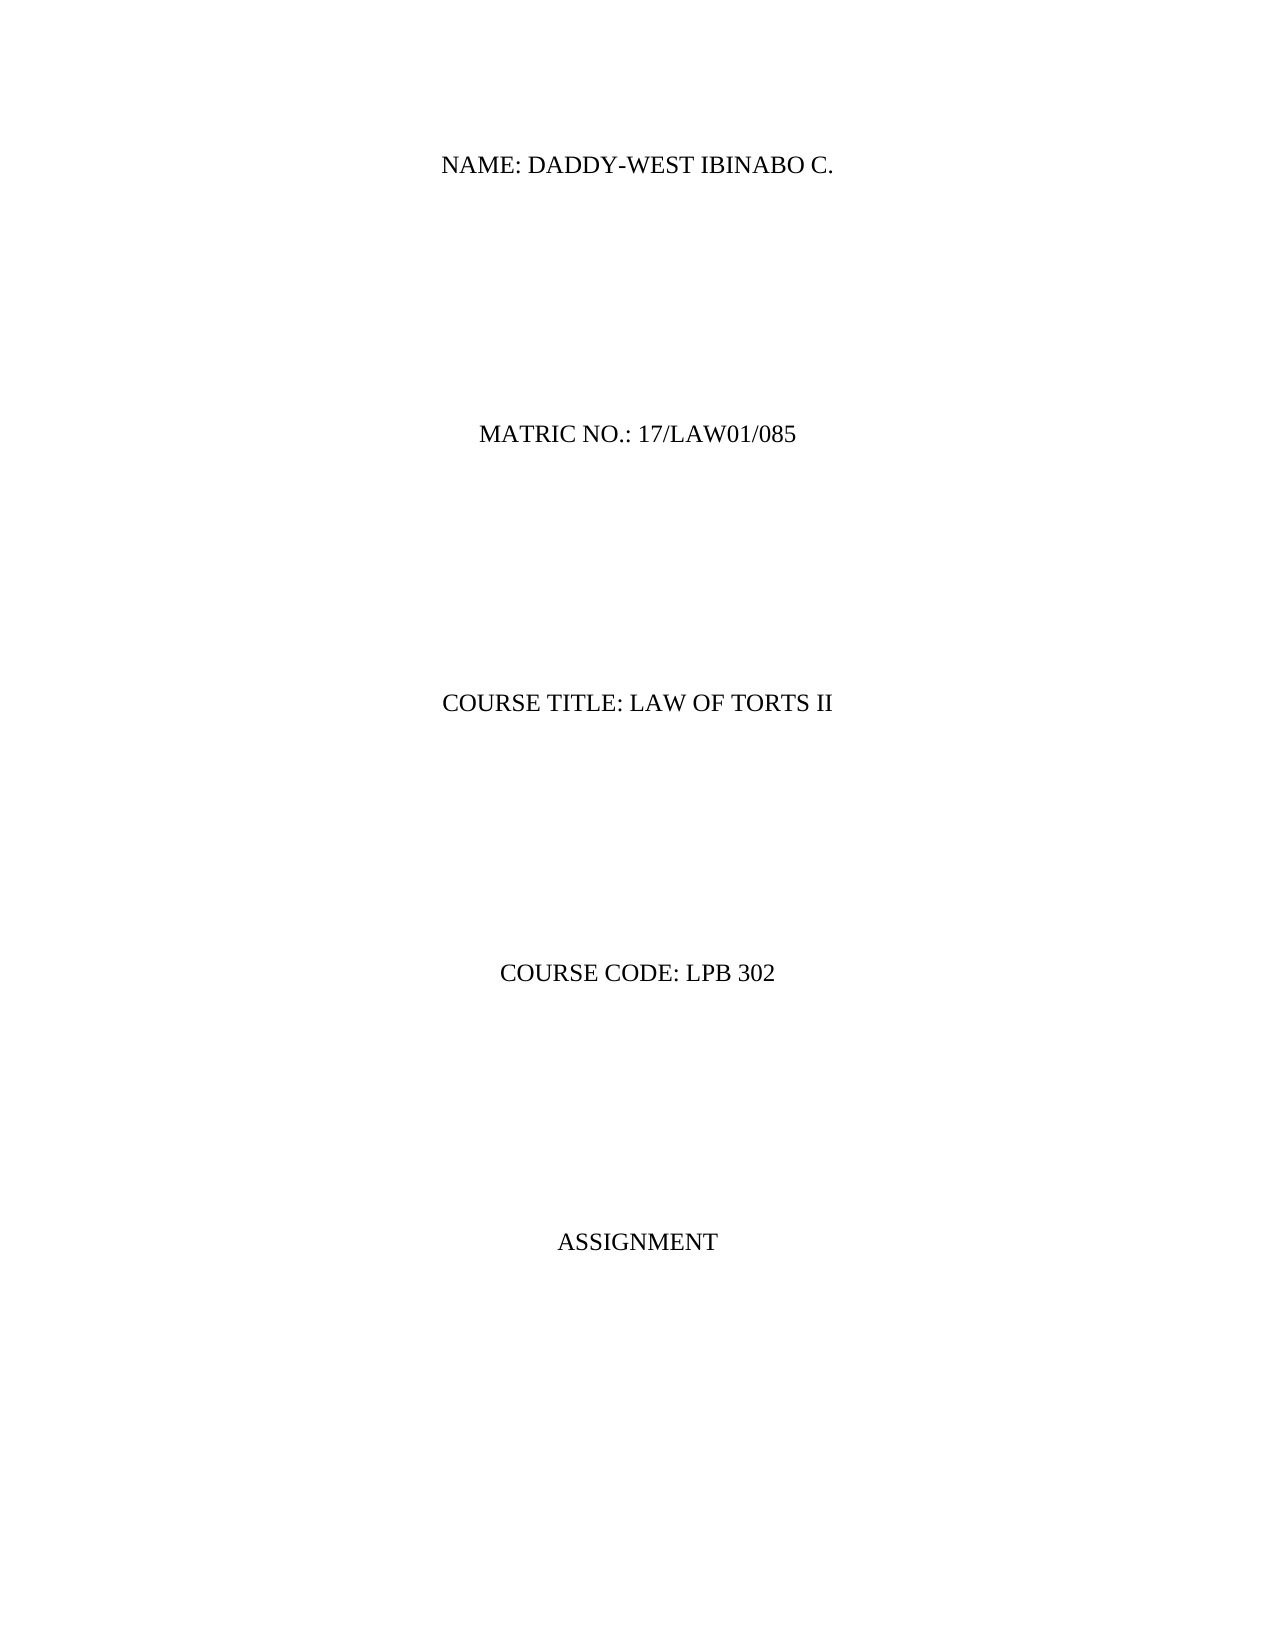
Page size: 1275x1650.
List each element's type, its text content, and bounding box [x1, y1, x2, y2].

text NAME: DADDY-WEST IBINABO C. [150, 150, 1125, 179]
text COURSE TITLE: LAW OF TORTS II [150, 688, 1125, 717]
text COURSE CODE: LPB 302 [150, 958, 1125, 987]
text MATRIC NO.: 17/LAW01/085 [150, 419, 1125, 448]
text ASSIGNMENT [150, 1227, 1125, 1256]
